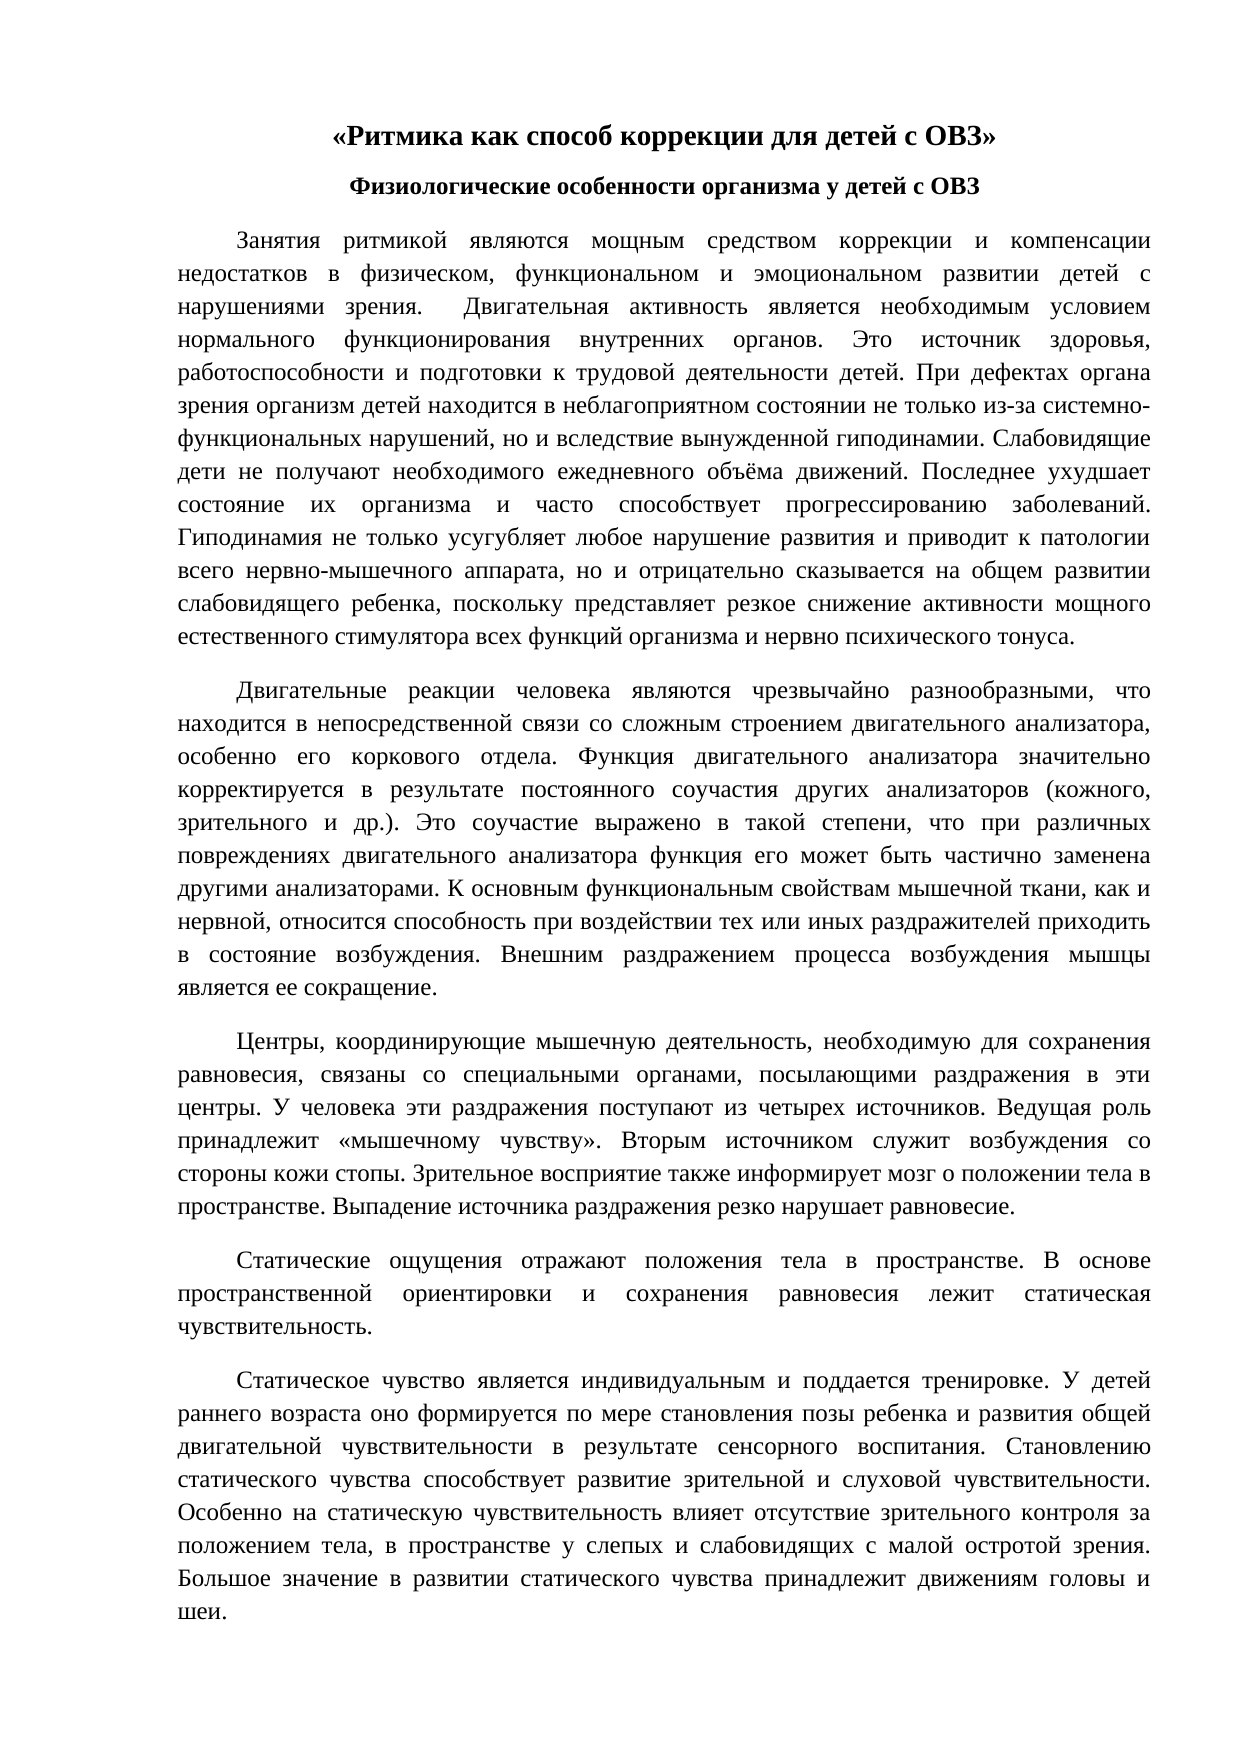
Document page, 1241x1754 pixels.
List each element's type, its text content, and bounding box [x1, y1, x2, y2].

text Статические ощущения отражают положения тела в пространстве. В основе пространственной ориентировки и сохранения равновесия лежит статическая чувствительность. [177, 1245, 1152, 1340]
text Центры, координирующие мышечную деятельность, необходимую для сохранения равновесия, связаны со специальными органами, посылающими раздражения в эти центры. У человека эти раздражения поступают из четырех источников. Ведущая роль принадлежит «мышечному чувству». Вторым источником служит возбуждения со стороны кожи стопы. Зрительное восприятие также информирует мозг о положении тела в пространстве. Выпадение источника раздражения резко нарушает равновесие. [177, 1026, 1152, 1220]
text Занятия ритмикой являются мощным средством коррекции и компенсации недостатков в физическом, функциональном и эмоциональном развитии детей с нарушениями зрения. Двигательная активность является необходимым условием нормального функционирования внутренних органов. Это источник здоровья, работоспособности и подготовки к трудовой деятельности детей. При дефектах органа зрения организм детей находится в неблагоприятном состоянии не только из-за системно-функциональных нарушений, но и вследствие вынужденной гиподинамии. Слабовидящие дети не получают необходимого ежедневного объёма движений. Последнее ухудшает состояние их организма и часто способствует прогрессированию заболеваний. Гиподинамия не только усугубляет любое нарушение развития и приводит к патологии всего нервно-мышечного аппарата, но и отрицательно сказывается на общем развитии слабовидящего ребенка, поскольку представляет резкое снижение активности мощного естественного стимулятора всех функций организма и нервно психического тонуса. [177, 225, 1152, 650]
text «Ритмика как способ коррекции для детей с ОВЗ» [177, 118, 1152, 152]
text Статическое чувство является индивидуальным и поддается тренировке. У детей раннего возраста оно формируется по мере становления позы ребенка и развития общей двигательной чувствительности в результате сенсорного воспитания. Становлению статического чувства способствует развитие зрительной и слуховой чувствительности. Особенно на статическую чувствительность влияет отсутствие зрительного контроля за положением тела, в пространстве у слепых и слабовидящих с малой остротой зрения. Большое значение в развитии статического чувства принадлежит движениям головы и шеи. [177, 1365, 1152, 1625]
text Двигательные реакции человека являются чрезвычайно разнообразными, что находится в непосредственной связи со сложным строением двигательного анализатора, особенно его коркового отдела. Функция двигательного анализатора значительно корректируется в результате постоянного соучастия других анализаторов (кожного, зрительного и др.). Это соучастие выражено в такой степени, что при различных повреждениях двигательного анализатора функция его может быть частично заменена другими анализаторами. К основным функциональным свойствам мышечной ткани, как и нервной, относится способность при воздействии тех или иных раздражителей приходить в состояние возбуждения. Внешним раздражением процесса возбуждения мышцы является ее сокращение. [177, 675, 1152, 1001]
text Физиологические особенности организма у детей с ОВЗ [177, 171, 1152, 200]
